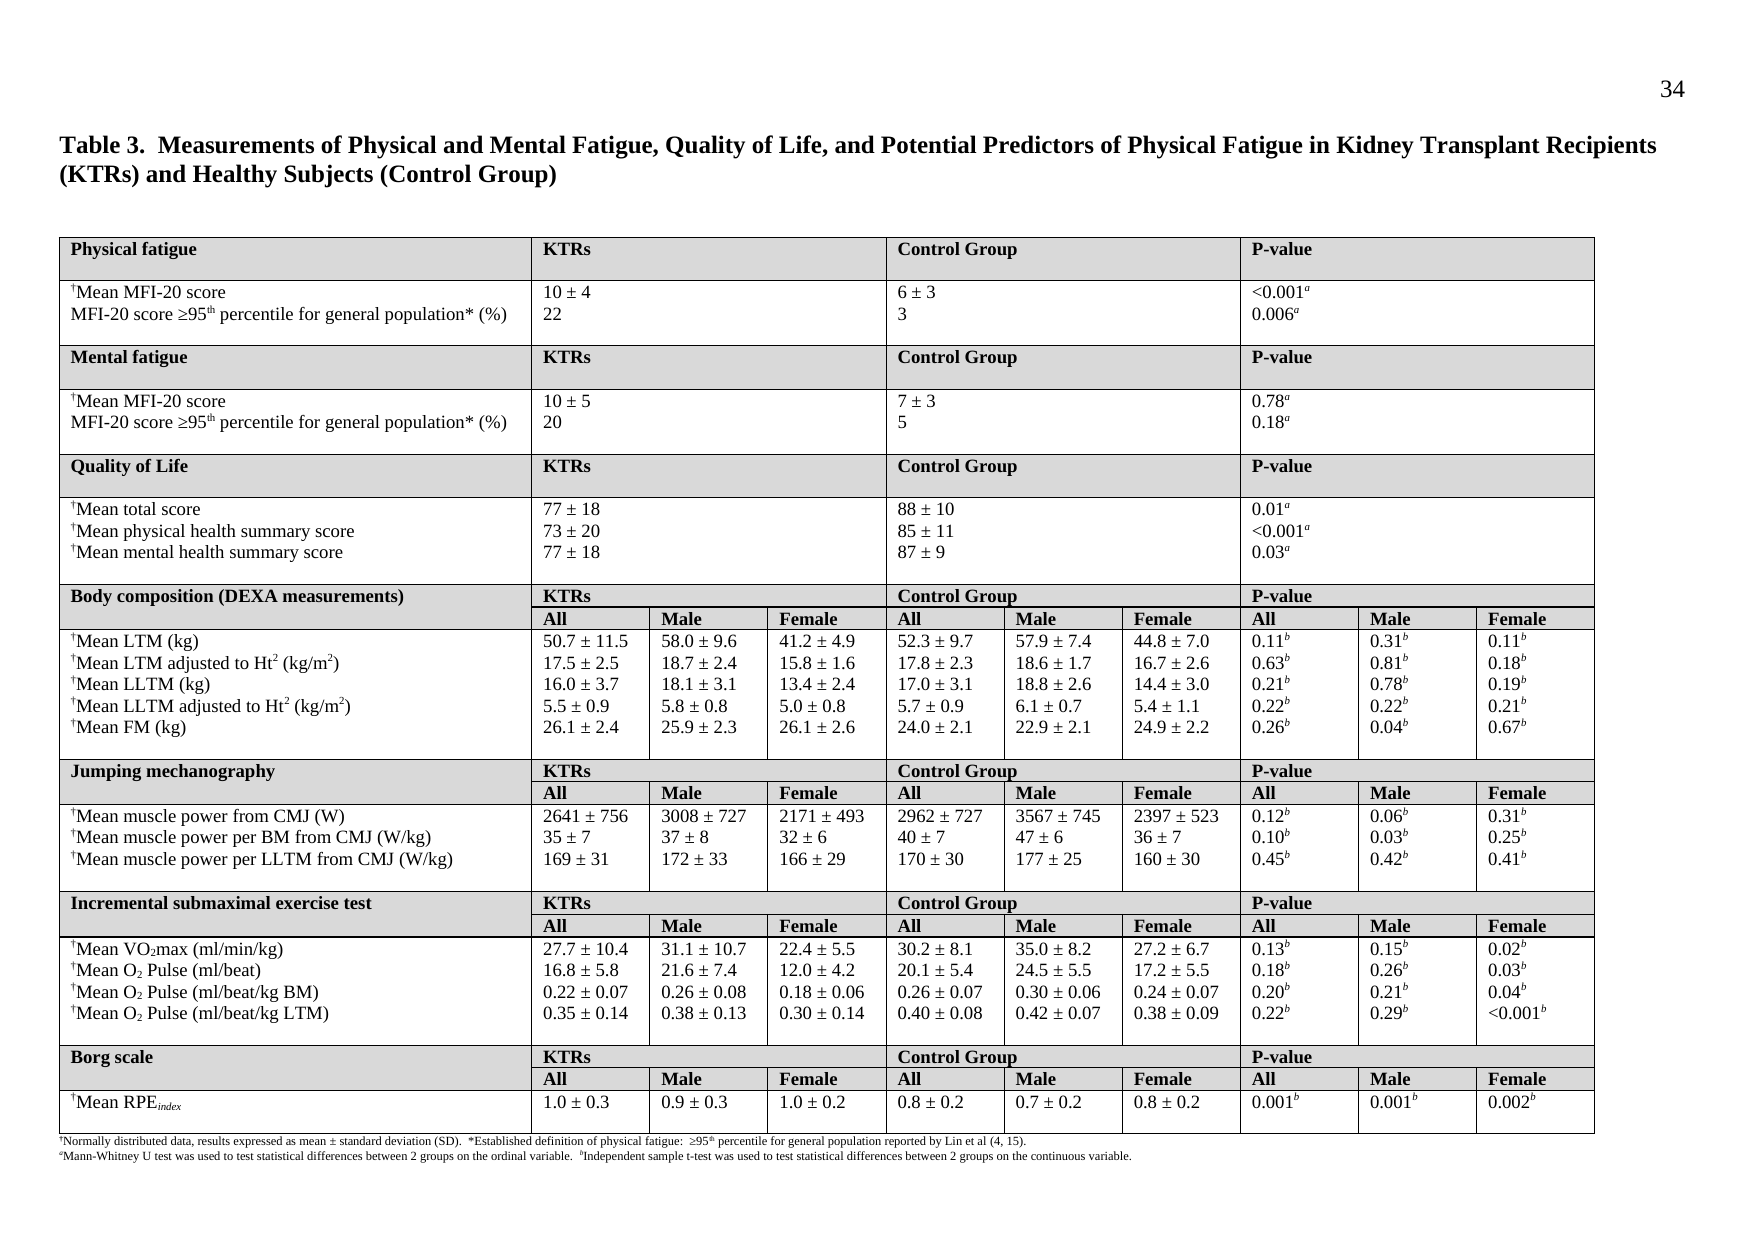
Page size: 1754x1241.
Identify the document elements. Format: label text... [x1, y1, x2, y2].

table_cell 2641 ± 756 35 ± 7 169 ± 31 [532, 805, 649, 891]
table_cell All [532, 608, 649, 629]
table_cell P-value [1241, 760, 1594, 781]
table_cell KTRs [532, 760, 886, 781]
table_cell Male [1359, 608, 1476, 629]
table_cell 0.13b 0.18b 0.20b 0.22b [1241, 938, 1358, 1044]
table_cell Male [1359, 1068, 1476, 1090]
table_cell 0.11b 0.63b 0.21b 0.22b 0.26b [1241, 630, 1358, 759]
table_cell 2962 ± 727 40 ± 7 170 ± 30 [887, 805, 1004, 891]
table_cell Female [768, 608, 886, 629]
table_cell Female [1123, 782, 1240, 804]
table_cell <0.001a 0.006a [1241, 281, 1594, 345]
table_cell Incremental submaximal exercise test [60, 892, 531, 936]
table_cell 2397 ± 523 36 ± 7 160 ± 30 [1123, 805, 1240, 891]
table_cell Male [1359, 782, 1476, 804]
table_cell 0.31b 0.25b 0.41b [1477, 805, 1594, 891]
table_cell 0.15b 0.26b 0.21b 0.29b [1359, 938, 1476, 1044]
text Table 3. Measurements of Physical and Mental Fatigue, Quality of Life, and Potential Predictors of Physical Fatigue in Kidney Transplant Recipients (KTRs) and Healthy Subjects (Control Group) [59, 131, 1685, 216]
table_cell All [887, 1068, 1004, 1090]
table_cell 0.9 ± 0.3 [650, 1091, 767, 1133]
table_header KTRs [532, 238, 886, 280]
table_cell †Mean MFI-20 score MFI-20 score ≥95th percentile for general population* (%) [60, 281, 531, 345]
table_cell All [1241, 1068, 1358, 1090]
table_cell Male [650, 782, 767, 804]
table_cell Female [1123, 1068, 1240, 1090]
table_cell P-value [1241, 346, 1594, 389]
table_cell 0.11b 0.18b 0.19b 0.21b 0.67b [1477, 630, 1594, 759]
table_cell Male [1359, 915, 1476, 936]
table_cell 50.7 ± 11.5 17.5 ± 2.5 16.0 ± 3.7 5.5 ± 0.9 26.1 ± 2.4 [532, 630, 649, 759]
table_cell 77 ± 18 73 ± 20 77 ± 18 [532, 498, 886, 584]
table_cell Female [768, 782, 886, 804]
table_cell All [887, 782, 1004, 804]
table_cell Male [650, 915, 767, 936]
table_cell 35.0 ± 8.2 24.5 ± 5.5 0.30 ± 0.06 0.42 ± 0.07 [1005, 938, 1122, 1044]
table_cell †Mean VO2max (ml/min/kg) †Mean O2 Pulse (ml/beat) †Mean O2 Pulse (ml/beat/kg BM) †Mean O2 Pulse (ml/beat/kg LTM) [60, 938, 531, 1044]
table_cell All [532, 915, 649, 936]
table_cell Quality of Life [60, 455, 531, 497]
table_header Control Group [887, 238, 1240, 280]
table_cell 31.1 ± 10.7 21.6 ± 7.4 0.26 ± 0.08 0.38 ± 0.13 [650, 938, 767, 1044]
table_cell Male [1005, 782, 1122, 804]
table_cell Control Group [887, 346, 1240, 389]
table_cell 0.78a 0.18a [1241, 390, 1594, 454]
table_cell 27.2 ± 6.7 17.2 ± 5.5 0.24 ± 0.07 0.38 ± 0.09 [1123, 938, 1240, 1044]
table_cell Female [1123, 915, 1240, 936]
table_cell Control Group [887, 1046, 1240, 1067]
table_cell 0.02b 0.03b 0.04b <0.001b [1477, 938, 1594, 1044]
table_cell 6 ± 3 3 [887, 281, 1240, 345]
table_cell 0.001b [1241, 1091, 1358, 1133]
table_header Physical fatigue [60, 238, 531, 280]
table_cell Male [650, 608, 767, 629]
table_cell †Mean total score †Mean physical health summary score †Mean mental health summary score [60, 498, 531, 584]
table_cell Control Group [887, 892, 1240, 914]
table_cell All [1241, 608, 1358, 629]
table_cell Jumping mechanography [60, 760, 531, 804]
table_cell All [532, 1068, 649, 1090]
table_cell KTRs [532, 1046, 886, 1067]
table_cell 0.8 ± 0.2 [1123, 1091, 1240, 1133]
table_cell 57.9 ± 7.4 18.6 ± 1.7 18.8 ± 2.6 6.1 ± 0.7 22.9 ± 2.1 [1005, 630, 1122, 759]
table_cell 7 ± 3 5 [887, 390, 1240, 454]
table_cell 0.7 ± 0.2 [1005, 1091, 1122, 1133]
table_cell 0.01a <0.001a 0.03a [1241, 498, 1594, 584]
table_cell Control Group [887, 760, 1240, 781]
table_cell All [1241, 782, 1358, 804]
table_cell 0.12b 0.10b 0.45b [1241, 805, 1358, 891]
table_cell 0.001b [1359, 1091, 1476, 1133]
table_cell All [887, 915, 1004, 936]
table_cell 10 ± 4 22 [532, 281, 886, 345]
table_cell Male [650, 1068, 767, 1090]
table_cell 41.2 ± 4.9 15.8 ± 1.6 13.4 ± 2.4 5.0 ± 0.8 26.1 ± 2.6 [768, 630, 886, 759]
table_cell Female [768, 1068, 886, 1090]
table_cell Control Group [887, 455, 1240, 497]
table_cell †Mean muscle power from CMJ (W) †Mean muscle power per BM from CMJ (W/kg) †Mean muscle power per LLTM from CMJ (W/kg) [60, 805, 531, 891]
table_cell Borg scale [60, 1046, 531, 1090]
table_cell Female [768, 915, 886, 936]
table_cell 1.0 ± 0.2 [768, 1091, 886, 1133]
table_cell 58.0 ± 9.6 18.7 ± 2.4 18.1 ± 3.1 5.8 ± 0.8 25.9 ± 2.3 [650, 630, 767, 759]
table_cell KTRs [532, 585, 886, 606]
table_cell Female [1477, 1068, 1594, 1090]
table_cell 0.002b [1477, 1091, 1594, 1133]
table_cell Female [1477, 782, 1594, 804]
table_cell All [1241, 915, 1358, 936]
table_cell 3008 ± 727 37 ± 8 172 ± 33 [650, 805, 767, 891]
table_header P-value [1241, 238, 1594, 280]
table_cell 1.0 ± 0.3 [532, 1091, 649, 1133]
table_cell 10 ± 5 20 [532, 390, 886, 454]
table_cell 0.31b 0.81b 0.78b 0.22b 0.04b [1359, 630, 1476, 759]
table_cell KTRs [532, 455, 886, 497]
table_cell 27.7 ± 10.4 16.8 ± 5.8 0.22 ± 0.07 0.35 ± 0.14 [532, 938, 649, 1044]
table_cell 0.8 ± 0.2 [887, 1091, 1004, 1133]
table_cell †Mean LTM (kg) †Mean LTM adjusted to Ht2 (kg/m2) †Mean LLTM (kg) †Mean LLTM adjusted to Ht2 (kg/m2) †Mean FM (kg) [60, 630, 531, 759]
table_cell 2171 ± 493 32 ± 6 166 ± 29 [768, 805, 886, 891]
table_cell 44.8 ± 7.0 16.7 ± 2.6 14.4 ± 3.0 5.4 ± 1.1 24.9 ± 2.2 [1123, 630, 1240, 759]
table_cell Female [1477, 915, 1594, 936]
table_cell Mental fatigue [60, 346, 531, 389]
table_cell †Mean MFI-20 score MFI-20 score ≥95th percentile for general population* (%) [60, 390, 531, 454]
table_cell Body composition (DEXA measurements) [60, 585, 531, 629]
table_cell Control Group [887, 585, 1240, 606]
table_cell P-value [1241, 455, 1594, 497]
table_cell P-value [1241, 585, 1594, 606]
table_cell 22.4 ± 5.5 12.0 ± 4.2 0.18 ± 0.06 0.30 ± 0.14 [768, 938, 886, 1044]
table_cell P-value [1241, 892, 1594, 914]
table_cell 3567 ± 745 47 ± 6 177 ± 25 [1005, 805, 1122, 891]
table_cell KTRs [532, 892, 886, 914]
table_cell All [532, 782, 649, 804]
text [59, 1134, 1685, 1163]
table_cell Male [1005, 1068, 1122, 1090]
table_cell 88 ± 10 85 ± 11 87 ± 9 [887, 498, 1240, 584]
table_cell KTRs [532, 346, 886, 389]
table_cell Male [1005, 608, 1122, 629]
table_cell Female [1477, 608, 1594, 629]
table_cell †Mean RPEindex [60, 1091, 531, 1133]
table_cell 30.2 ± 8.1 20.1 ± 5.4 0.26 ± 0.07 0.40 ± 0.08 [887, 938, 1004, 1044]
table_cell All [887, 608, 1004, 629]
table_cell Male [1005, 915, 1122, 936]
table_cell P-value [1241, 1046, 1594, 1067]
table_cell 0.06b 0.03b 0.42b [1359, 805, 1476, 891]
table_cell Female [1123, 608, 1240, 629]
table_cell 52.3 ± 9.7 17.8 ± 2.3 17.0 ± 3.1 5.7 ± 0.9 24.0 ± 2.1 [887, 630, 1004, 759]
